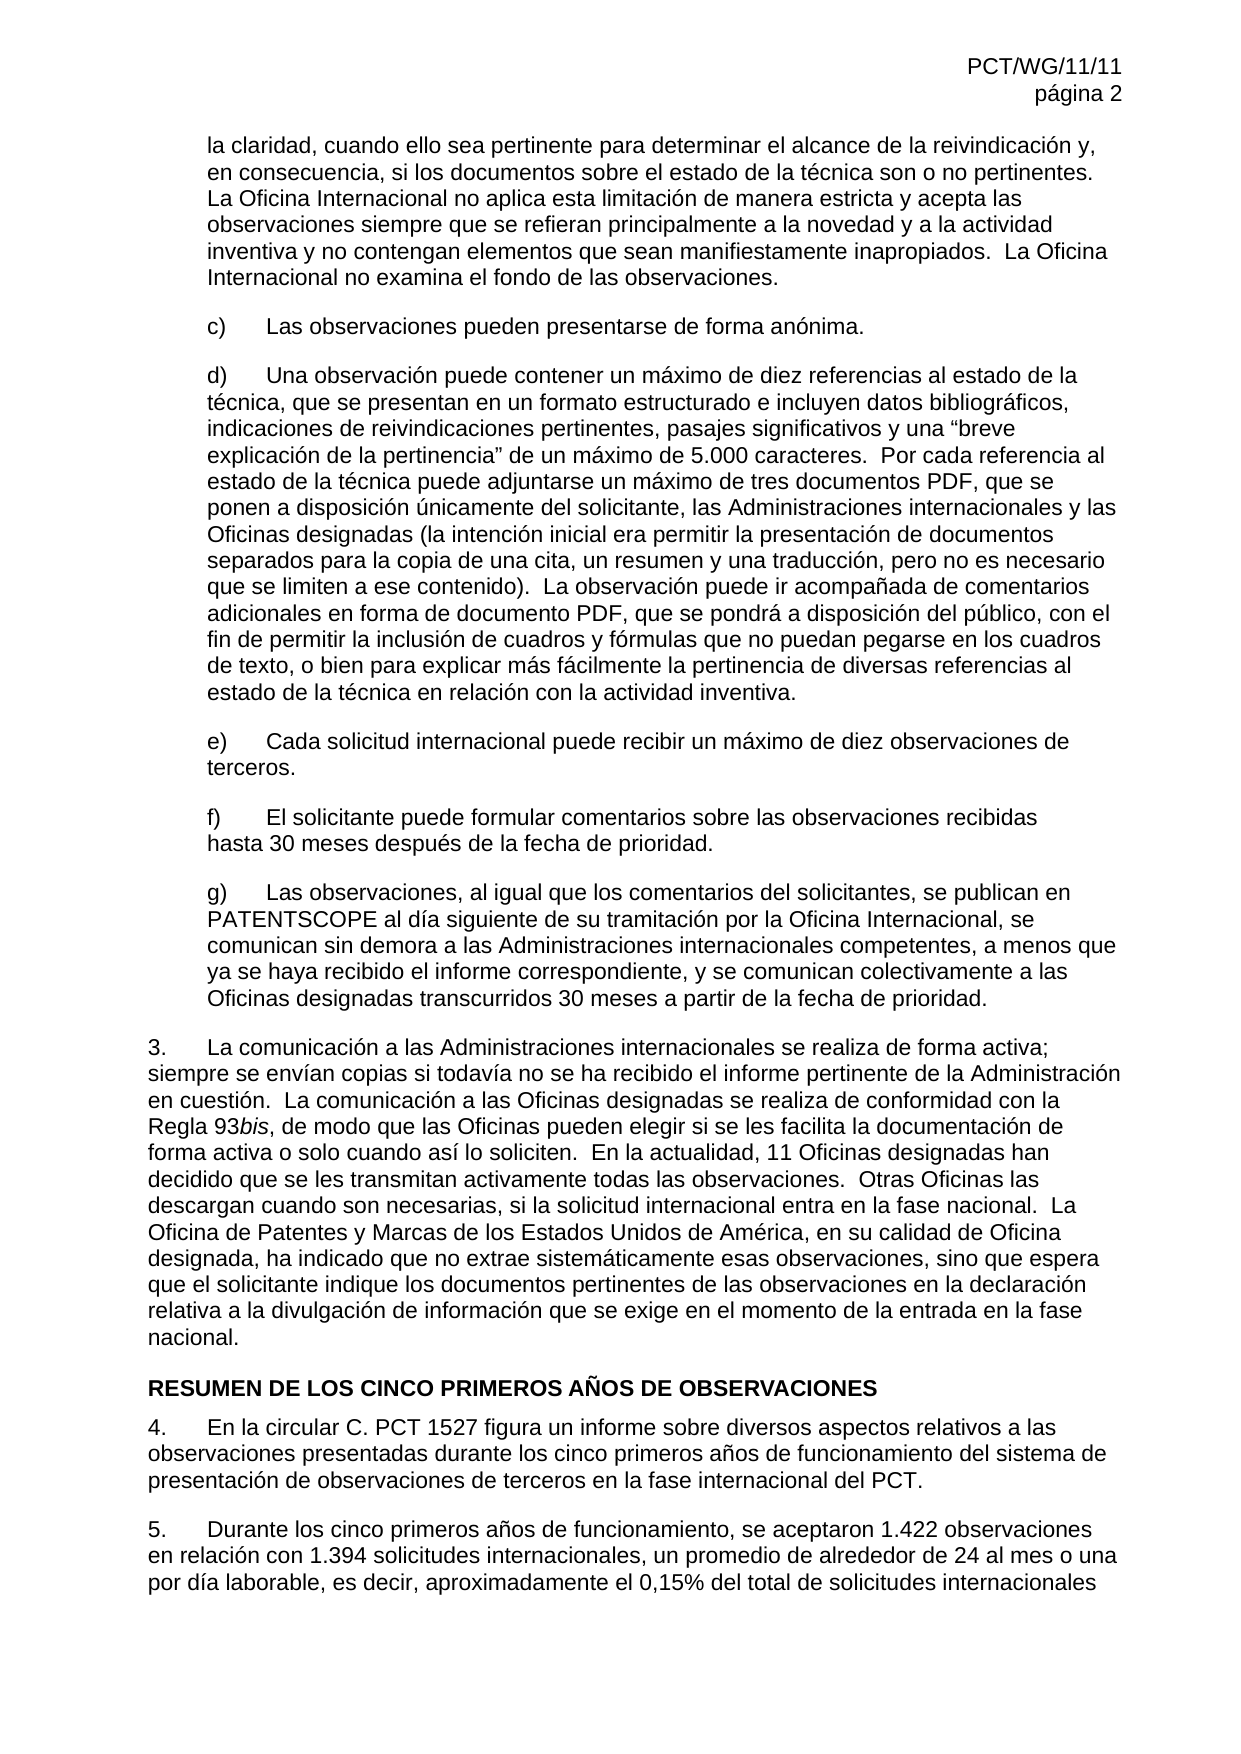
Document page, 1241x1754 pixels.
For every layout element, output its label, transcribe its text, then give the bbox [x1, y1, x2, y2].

list El solicitante puede formular comentarios sobre las observaciones recibidas hasta 30 meses después de la fecha de prioridad. [207, 804, 1122, 856]
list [207, 132, 1122, 290]
list Las observaciones, al igual que los comentarios del solicitantes, se publican en PATENTSCOPE al día siguiente de su tramitación por la Oficina Internacional, se comunican sin demora a las Administraciones internacionales competentes, a menos que ya se haya recibido el informe correspondiente, y se comunican colectivamente a las Oficinas designadas transcurridos 30 meses a partir de la fecha de prioridad. [207, 879, 1122, 1011]
text La comunicación a las Administraciones internacionales se realiza de forma activa; siempre se envían copias si todavía no se ha recibido el informe pertinente de la Administración en cuestión. La comunicación a las Oficinas designadas se realiza de conformidad con la Regla 93bis, de modo que las Oficinas pueden elegir si se les facilita la documentación de forma activa o solo cuando así lo soliciten. En la actualidad, 11 Oficinas designadas han decidido que se les transmitan activamente todas las observaciones. Otras Oficinas las descargan cuando son necesarias, si la solicitud internacional entra en la fase nacional. La Oficina de Patentes y Marcas de los Estados Unidos de América, en su calidad de Oficina designada, ha indicado que no extrae sistemáticamente esas observaciones, sino que espera que el solicitante indique los documentos pertinentes de las observaciones en la declaración relativa a la divulgación de información que se exige en el momento de la entrada en la fase nacional. [148, 1034, 1122, 1350]
subtitle RESUMEN DE LOS CINCO PRIMEROS AÑOS DE OBSERVACIONES [148, 1375, 1122, 1402]
text En la circular C. PCT 1527 figura un informe sobre diversos aspectos relativos a las observaciones presentadas durante los cinco primeros años de funcionamiento del sistema de presentación de observaciones de terceros en la fase internacional del PCT. [148, 1414, 1122, 1493]
list Una observación puede contener un máximo de diez referencias al estado de la técnica, que se presentan en un formato estructurado e incluyen datos bibliográficos, indicaciones de reivindicaciones pertinentes, pasajes significativos y una “breve explicación de la pertinencia” de un máximo de 5.000 caracteres. Por cada referencia al estado de la técnica puede adjuntarse un máximo de tres documentos PDF, que se ponen a disposición únicamente del solicitante, las Administraciones internacionales y las Oficinas designadas (la intención inicial era permitir la presentación de documentos separados para la copia de una cita, un resumen y una traducción, pero no es necesario que se limiten a ese contenido). La observación puede ir acompañada de comentarios adicionales en forma de documento PDF, que se pondrá a disposición del público, con el fin de permitir la inclusión de cuadros y fórmulas que no puedan pegarse en los cuadros de texto, o bien para explicar más fácilmente la pertinencia de diversas referencias al estado de la técnica en relación con la actividad inventiva. [207, 362, 1122, 705]
list Cada solicitud internacional puede recibir un máximo de diez observaciones de terceros. [207, 728, 1122, 781]
list Las observaciones pueden presentarse de forma anónima. [207, 313, 1122, 339]
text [148, 1516, 1122, 1595]
